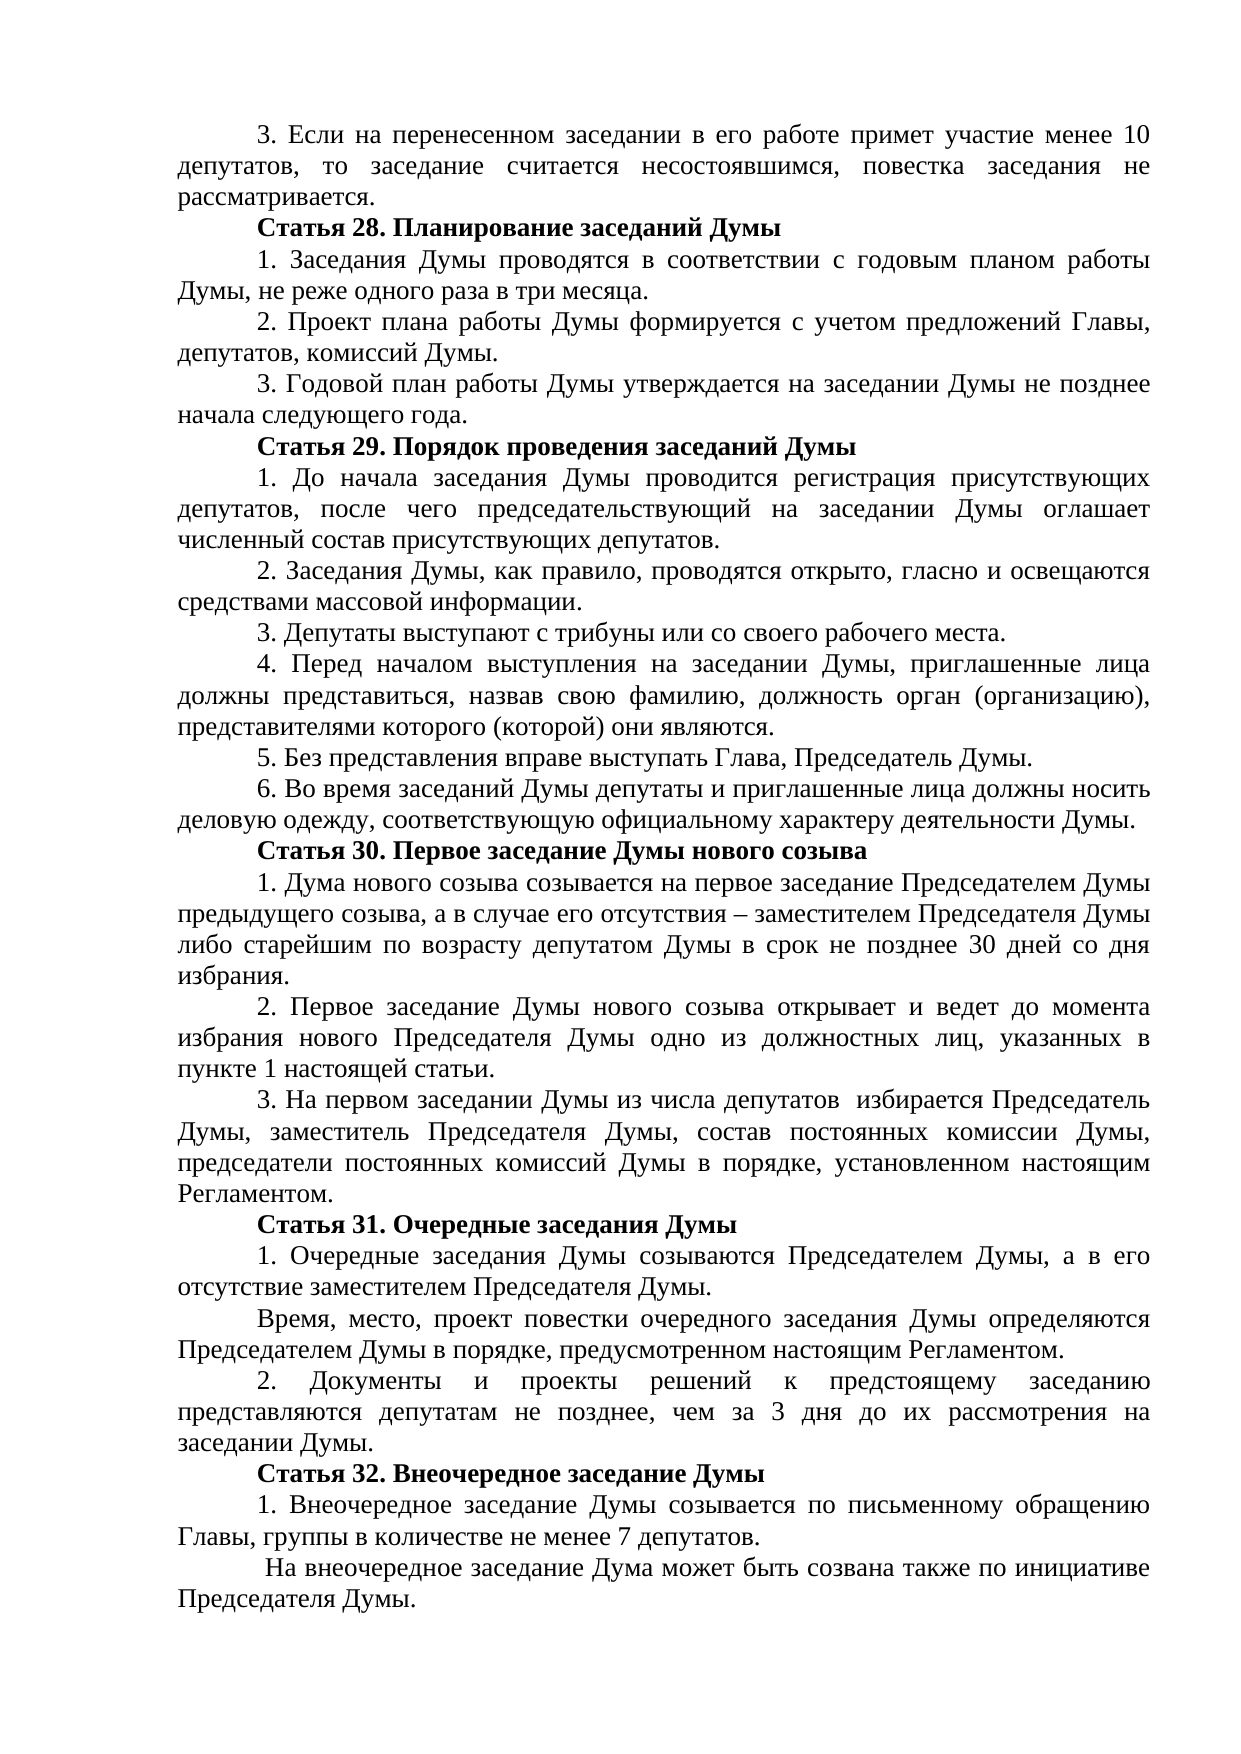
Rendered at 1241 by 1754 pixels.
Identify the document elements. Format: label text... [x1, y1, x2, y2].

text 1. До начала заседания Думы проводится регистрация присутствующих депутатов, после чего председательствующий на заседании Думы оглашает численный состав присутствующих депутатов. [177, 461, 1152, 554]
text 2. Заседания Думы, как правило, проводятся открыто, гласно и освещаются средствами массовой информации. [177, 554, 1152, 616]
text Статья 29. Порядок проведения заседаний Думы [177, 429, 1152, 461]
text 2. Первое заседание Думы нового созыва открывает и ведет до момента избрания нового Председателя Думы одно из должностных лиц, указанных в пункте 1 настоящей статьи. [177, 990, 1152, 1084]
text 1. Дума нового созыва созывается на первое заседание Председателем Думы предыдущего созыва, а в случае его отсутствия – заместителем Председателя Думы либо старейшим по возрасту депутатом Думы в срок не позднее 30 дней со дня избрания. [177, 866, 1152, 990]
text Время, место, проект повестки очередного заседания Думы определяются Председателем Думы в порядке, предусмотренном настоящим Регламентом. [177, 1302, 1152, 1364]
text Статья 32. Внеочередное заседание Думы [177, 1457, 1152, 1488]
text 3. Если на перенесенном заседании в его работе примет участие менее 10 депутатов, то заседание считается несостоявшимся, повестка заседания не рассматривается. [177, 118, 1152, 212]
text 3. Депутаты выступают с трибуны или со своего рабочего места. [177, 616, 1152, 648]
text 2. Проект плана работы Думы формируется с учетом предложений Главы, депутатов, комиссий Думы. [177, 305, 1152, 367]
text 5. Без представления вправе выступать Глава, Председатель Думы. [177, 741, 1152, 772]
text 3. Годовой план работы Думы утверждается на заседании Думы не позднее начала следующего года. [177, 367, 1152, 429]
text 6. Во время заседаний Думы депутаты и приглашенные лица должны носить деловую одежду, соответствующую официальному характеру деятельности Думы. [177, 772, 1152, 834]
text Статья 30. Первое заседание Думы нового созыва [177, 834, 1152, 866]
text 3. На первом заседании Думы из числа депутатов избирается Председатель Думы, заместитель Председателя Думы, состав постоянных комиссии Думы, председатели постоянных комиссий Думы в порядке, установленном настоящим Регламентом. [177, 1084, 1152, 1208]
text Статья 28. Планирование заседаний Думы [177, 212, 1152, 243]
text Статья 31. Очередные заседания Думы [177, 1208, 1152, 1239]
text 4. Перед началом выступления на заседании Думы, приглашенные лица должны представиться, назвав свою фамилию, должность орган (организацию), представителями которого (которой) они являются. [177, 648, 1152, 741]
text 1. Заседания Думы проводятся в соответствии с годовым планом работы Думы, не реже одного раза в три месяца. [177, 243, 1152, 305]
text На внеочередное заседание Дума может быть созвана также по инициативе Председателя Думы. [177, 1551, 1152, 1613]
text 2. Документы и проекты решений к предстоящему заседанию представляются депутатам не позднее, чем за 3 дня до их рассмотрения на заседании Думы. [177, 1364, 1152, 1457]
text 1. Внеочередное заседание Думы созывается по письменному обращению Главы, группы в количестве не менее 7 депутатов. [177, 1488, 1152, 1551]
text 1. Очередные заседания Думы созываются Председателем Думы, а в его отсутствие заместителем Председателя Думы. [177, 1239, 1152, 1302]
